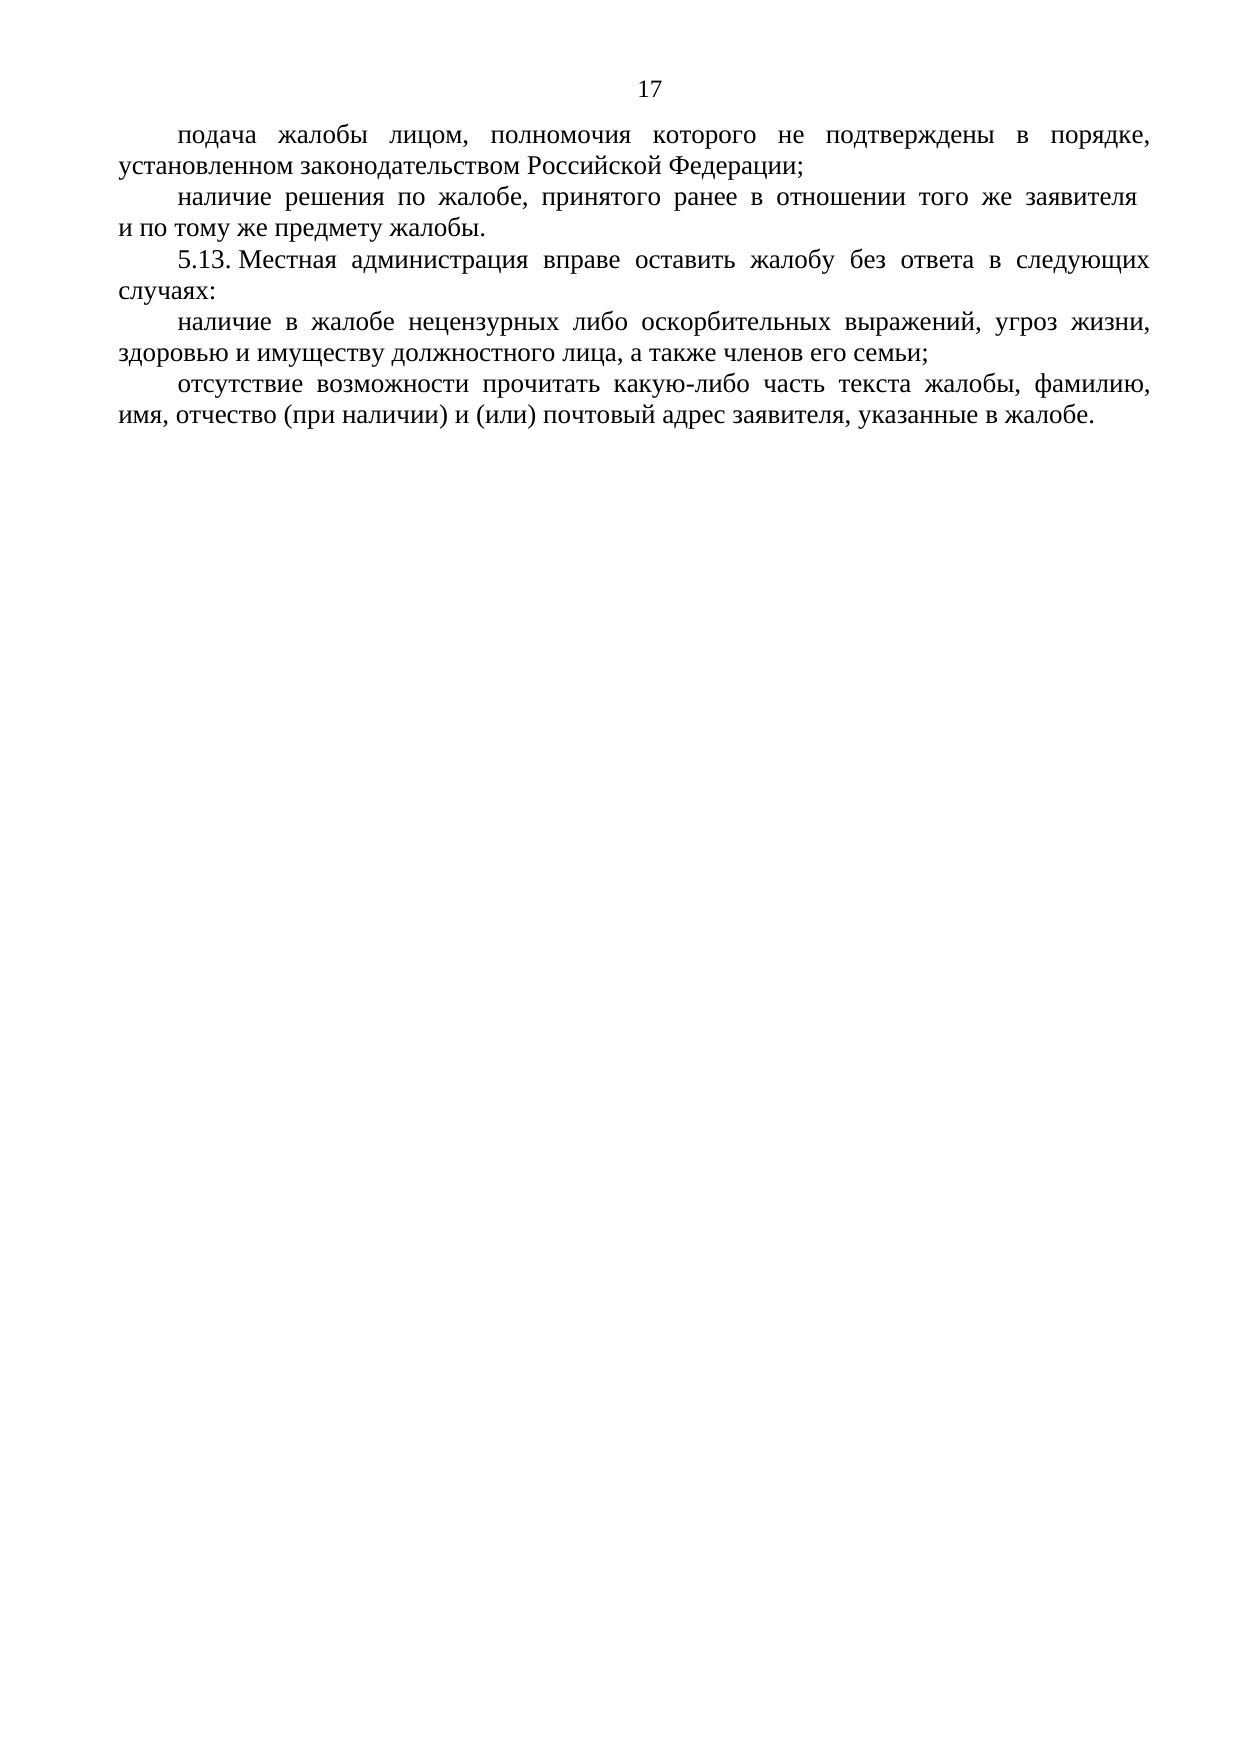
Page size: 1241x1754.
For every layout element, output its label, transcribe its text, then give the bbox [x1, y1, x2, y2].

text 5.13. Местная администрация вправе оставить жалобу без ответа в следующих случаях: [118, 243, 1152, 305]
text наличие в жалобе нецензурных либо оскорбительных выражений, угроз жизни, здоровью и имуществу должностного лица, а также членов его семьи; [118, 305, 1152, 367]
text подача жалобы лицом, полномочия которого не подтверждены в порядке, установленном законодательством Российской Федерации; [118, 118, 1152, 180]
text наличие решения по жалобе, принятого ранее в отношении того же заявителя и по тому же предмету жалобы. [118, 180, 1152, 243]
text отсутствие возможности прочитать какую-либо часть текста жалобы, фамилию, имя, отчество (при наличии) и (или) почтовый адрес заявителя, указанные в жалобе. [118, 367, 1152, 429]
